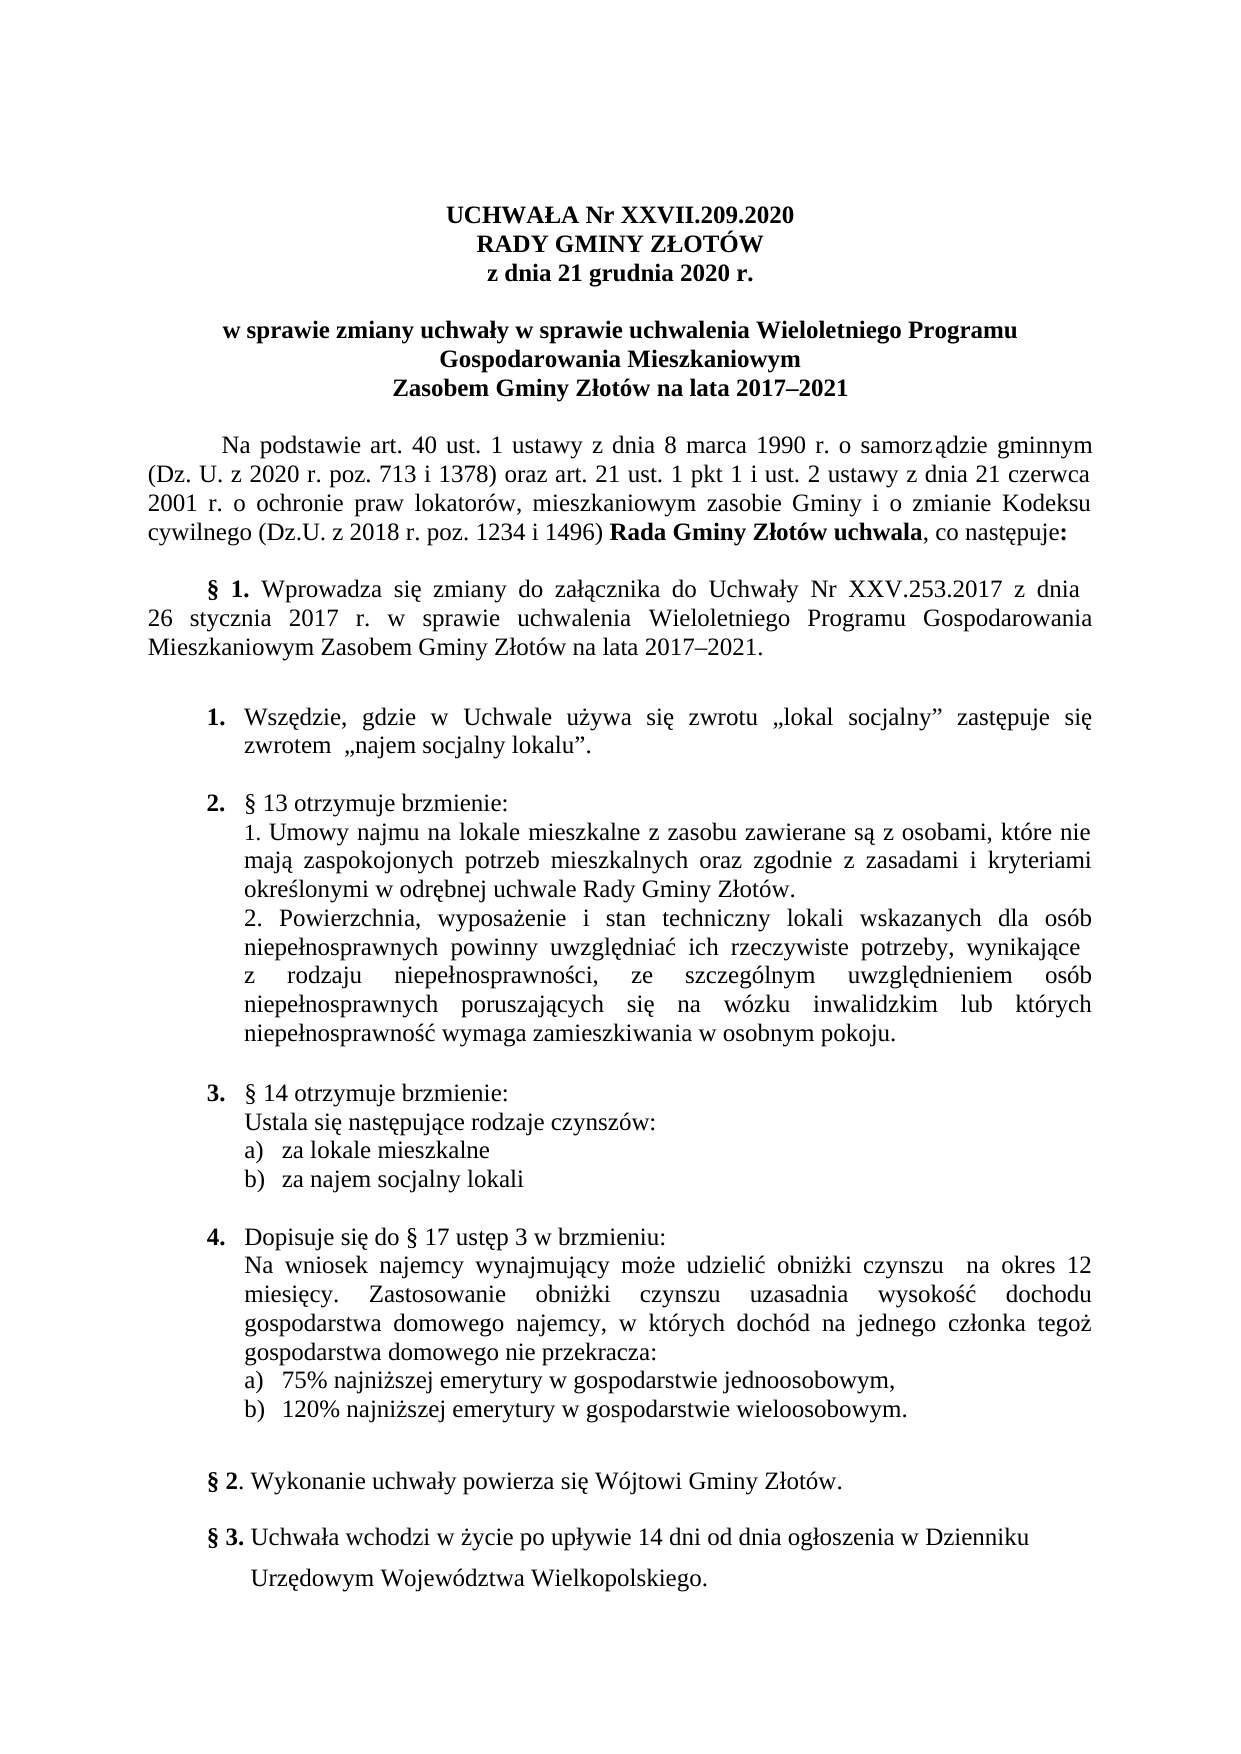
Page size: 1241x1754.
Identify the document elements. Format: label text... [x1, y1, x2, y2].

text z dnia 21 grudnia 2020 r. [148, 258, 1093, 287]
list § 13 otrzymuje brzmienie: [206, 788, 1093, 817]
text RADY GMINY ZŁOTÓW [148, 229, 1093, 258]
list 1. Umowy najmu na lokale mieszkalne z zasobu zawierane są z osobami, które nie mają zaspokojonych potrzeb mieszkalnych oraz zgodnie z zasadami i kryteriami określonymi w odrębnej uchwale Rady Gminy Złotów. [244, 817, 1093, 903]
list Na wniosek najemcy wynajmujący może udzielić obniżki czynszu na okres 12 miesięcy. Zastosowanie obniżki czynszu uzasadnia wysokość dochodu gospodarstwa domowego najemcy, w których dochód na jednego członka tegoż gospodarstwa domowego nie przekracza: [244, 1250, 1093, 1365]
list za najem socjalny lokali [244, 1164, 1093, 1193]
text UCHWAŁA Nr XXVII.209.2020 [148, 200, 1093, 229]
list 2. Powierzchnia, wyposażenie i stan techniczny lokali wskazanych dla osób niepełnosprawnych powinny uwzględniać ich rzeczywiste potrzeby, wynikające z rodzaju niepełnosprawności, ze szczególnym uwzględnieniem osób niepełnosprawnych poruszających się na wózku inwalidzkim lub których niepełnosprawność wymaga zamieszkiwania w osobnym pokoju. [244, 903, 1093, 1047]
text Na podstawie art. 40 ust. 1 ustawy z dnia 8 marca 1990 r. o samorządzie gminnym (Dz. U. z 2020 r. poz. 713 i 1378) oraz art. 21 ust. 1 pkt 1 i ust. 2 ustawy z dnia 21 czerwca 2001 r. o ochronie praw lokatorów, mieszkaniowym zasobie Gminy i o zmianie Kodeksu cywilnego (Dz.U. z 2018 r. poz. 1234 i 1496) Rada Gminy Złotów uchwala, co następuje: [148, 430, 1093, 545]
list Ustala się następujące rodzaje czynszów: [244, 1107, 1093, 1135]
list Wszędzie, gdzie w Uchwale używa się zwrotu „lokal socjalny” zastępuje się zwrotem „najem socjalny lokalu”. [207, 702, 1093, 759]
text w sprawie zmiany uchwały w sprawie uchwalenia Wieloletniego Programu Gospodarowania Mieszkaniowym [148, 315, 1093, 373]
list § 14 otrzymuje brzmienie: [207, 1078, 1093, 1107]
list 120% najniższej emerytury w gospodarstwie wieloosobowym. [244, 1394, 1093, 1423]
list 75% najniższej emerytury w gospodarstwie jednoosobowym, [244, 1365, 1093, 1394]
list za lokale mieszkalne [244, 1135, 1093, 1164]
text Zasobem Gminy Złotów na lata 2017–2021 [148, 373, 1093, 402]
text § 3. Uchwała wchodzi w życie po upływie 14 dni od dnia ogłoszenia w Dzienniku [148, 1522, 1093, 1550]
text § 1. Wprowadza się zmiany do załącznika do Uchwały Nr XXV.253.2017 z dnia 26 stycznia 2017 r. w sprawie uchwalenia Wieloletniego Programu Gospodarowania Mieszkaniowym Zasobem Gminy Złotów na lata 2017–2021. [148, 574, 1093, 660]
text § 2. Wykonanie uchwały powierza się Wójtowi Gminy Złotów. [148, 1466, 1093, 1495]
text Urzędowym Województwa Wielkopolskiego. [148, 1563, 1093, 1592]
list Dopisuje się do § 17 ustęp 3 w brzmieniu: [207, 1222, 1093, 1250]
